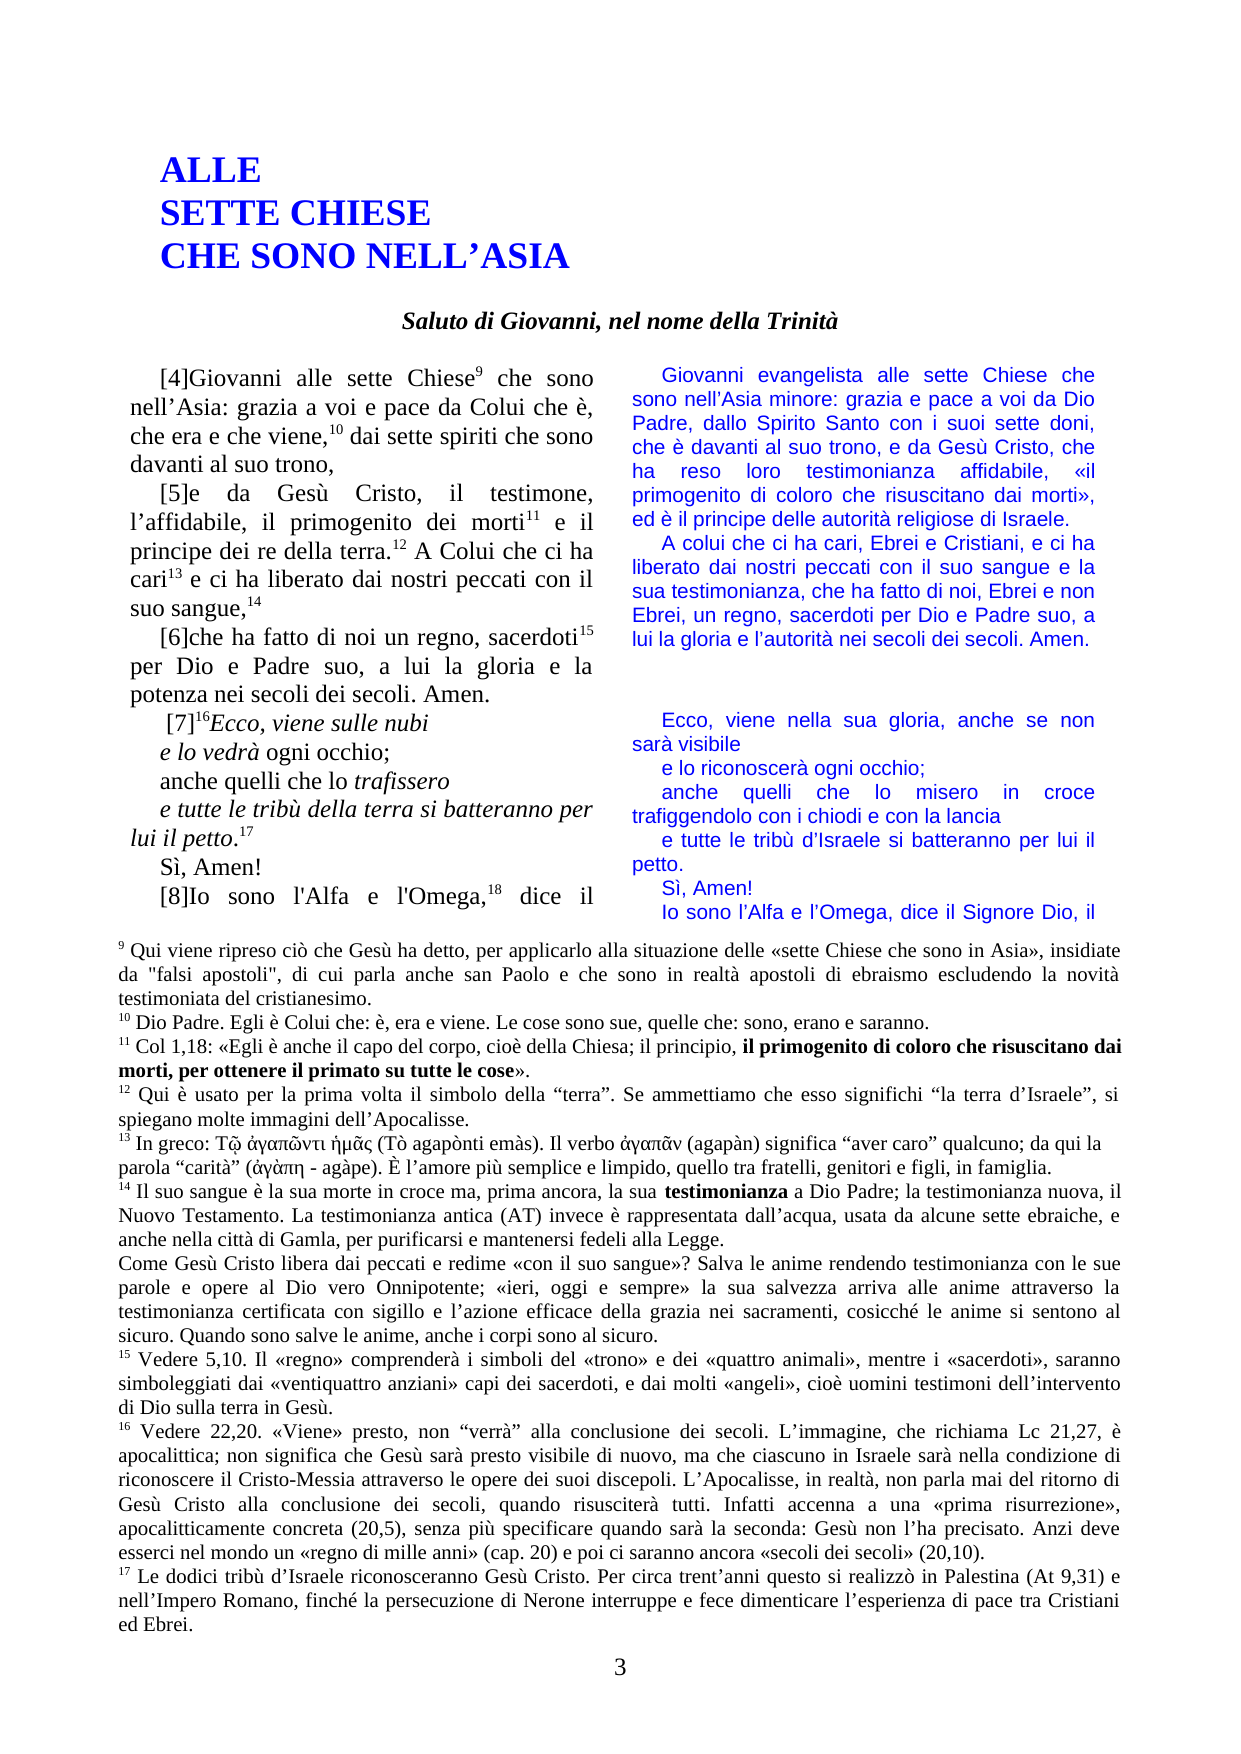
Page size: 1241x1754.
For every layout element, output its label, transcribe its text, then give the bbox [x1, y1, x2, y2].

table_header Giovanni evangelista alle sette Chiese che sono nell’Asia minore: grazia e pace a voi da Dio Padre, dallo Spirito Santo con i suoi sette doni, che è davanti al suo trono, e da Gesù Cristo, che ha reso loro testimonianza affidabile, «il primogenito di coloro che risuscitano dai morti», ed è il principe delle autorità religiose di Israele. A colui che ci ha cari, Ebrei e Cristiani, e ci ha liberato dai nostri peccati con il suo sangue e la sua testimonianza, che ha fatto di noi, Ebrei e non Ebrei, un regno, sacerdoti per Dio e Padre suo, a lui la gloria e l’autorità nei secoli dei secoli. Amen. [613, 363, 1115, 708]
subtitle ALLE [130, 148, 1110, 191]
subtitle Saluto di Giovanni, nel nome della Trinità [118, 306, 1122, 334]
table_cell Ecco, viene nella sua gloria, anche se non sarà visibile e lo riconoscerà ogni occhio; anche quelli che lo misero in croce trafiggendolo con i chiodi e con la lancia e tutte le tribù d’Israele si batteranno per lui il petto. Sì, Amen! Io sono l’Alfa e l’Omega, dice il Signore Dio, il cui nome significa “Colui che è, che era e che viene”, “l’Onnipotente!”. [613, 708, 1115, 924]
table_cell [7]Ecco, viene sulle nubi e lo vedrà ogni occhio; anche quelli che lo trafissero e tutte le tribù della terra si batteranno per lui il petto. Sì, Amen! [8]Io sono l'Alfa e l'Omega, dice il Signore Dio, Colui che è, che era e che viene, l'Onnipotente! [111, 708, 613, 924]
subtitle CHE SONO NELL’ASIA [130, 234, 1110, 277]
subtitle SETTE CHIESE [130, 191, 1110, 234]
table_header [4]Giovanni alle sette Chiese che sono nell’Asia: grazia a voi e pace da Colui che è, che era e che viene, dai sette spiriti che sono davanti al suo trono, [5]e da Gesù Cristo, il testimone, l’affidabile, il primogenito dei morti e il principe dei re della terra. A Colui che ci ha cari e ci ha liberato dai nostri peccati con il suo sangue, [6]che ha fatto di noi un regno, sacerdoti per Dio e Padre suo, a lui la gloria e la potenza nei secoli dei secoli. Amen. [111, 363, 613, 708]
